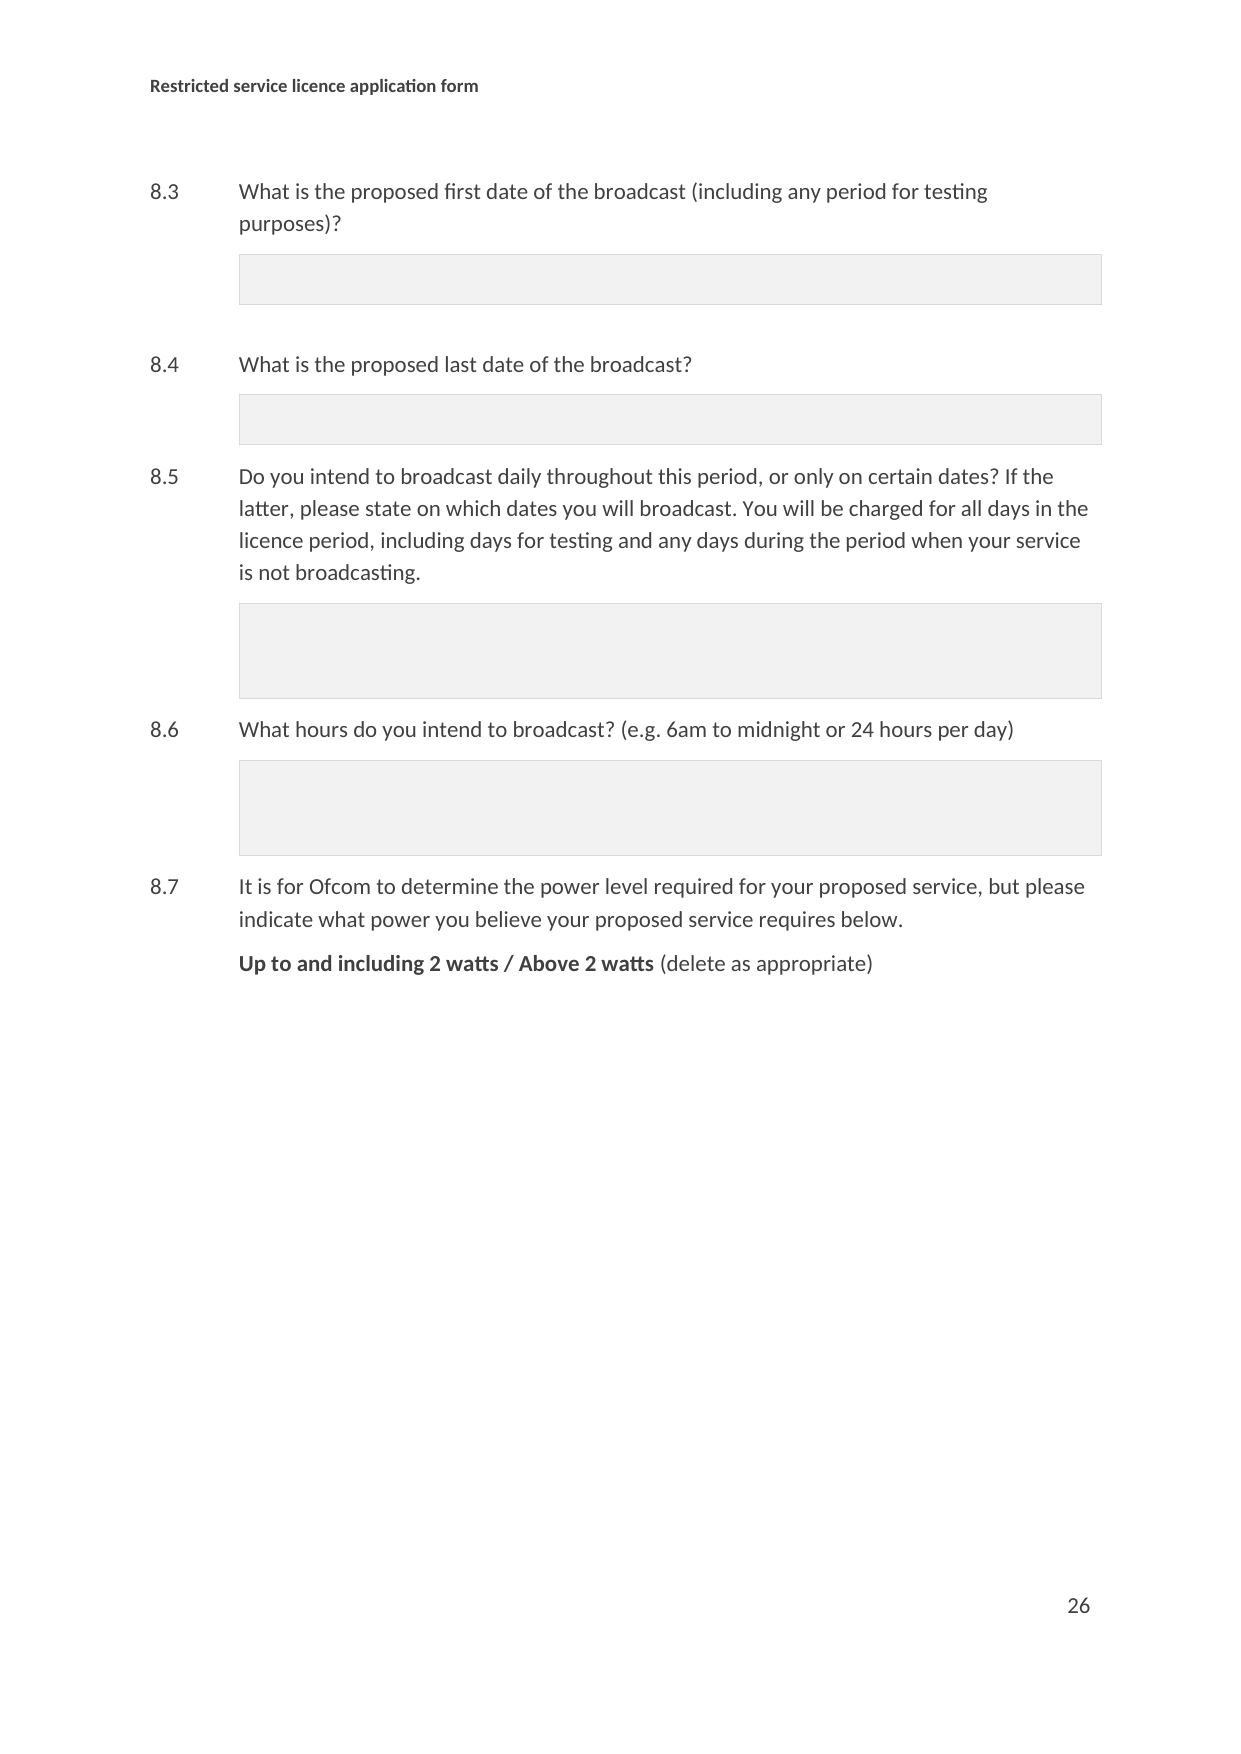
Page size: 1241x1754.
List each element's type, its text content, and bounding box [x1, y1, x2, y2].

list What hours do you intend to broadcast? (e.g. 6am to midnight or 24 hours per day) [150, 716, 1090, 743]
list What is the proposed last date of the broadcast? [150, 350, 1090, 378]
list Do you intend to broadcast daily throughout this period, or only on certain dates? If the latter, please state on which dates you will broadcast. You will be charged for all days in the licence period, including days for testing and any days during the period when your service is not broadcasting. [150, 462, 1090, 587]
list What is the proposed first date of the broadcast (including any period for testing purposes)? [150, 177, 1090, 237]
list It is for Ofcom to determine the power level required for your proposed service, but please indicate what power you believe your proposed service requires below. [150, 872, 1090, 933]
text Up to and including 2 watts / Above 2 watts (delete as appropriate) [164, 949, 1090, 977]
